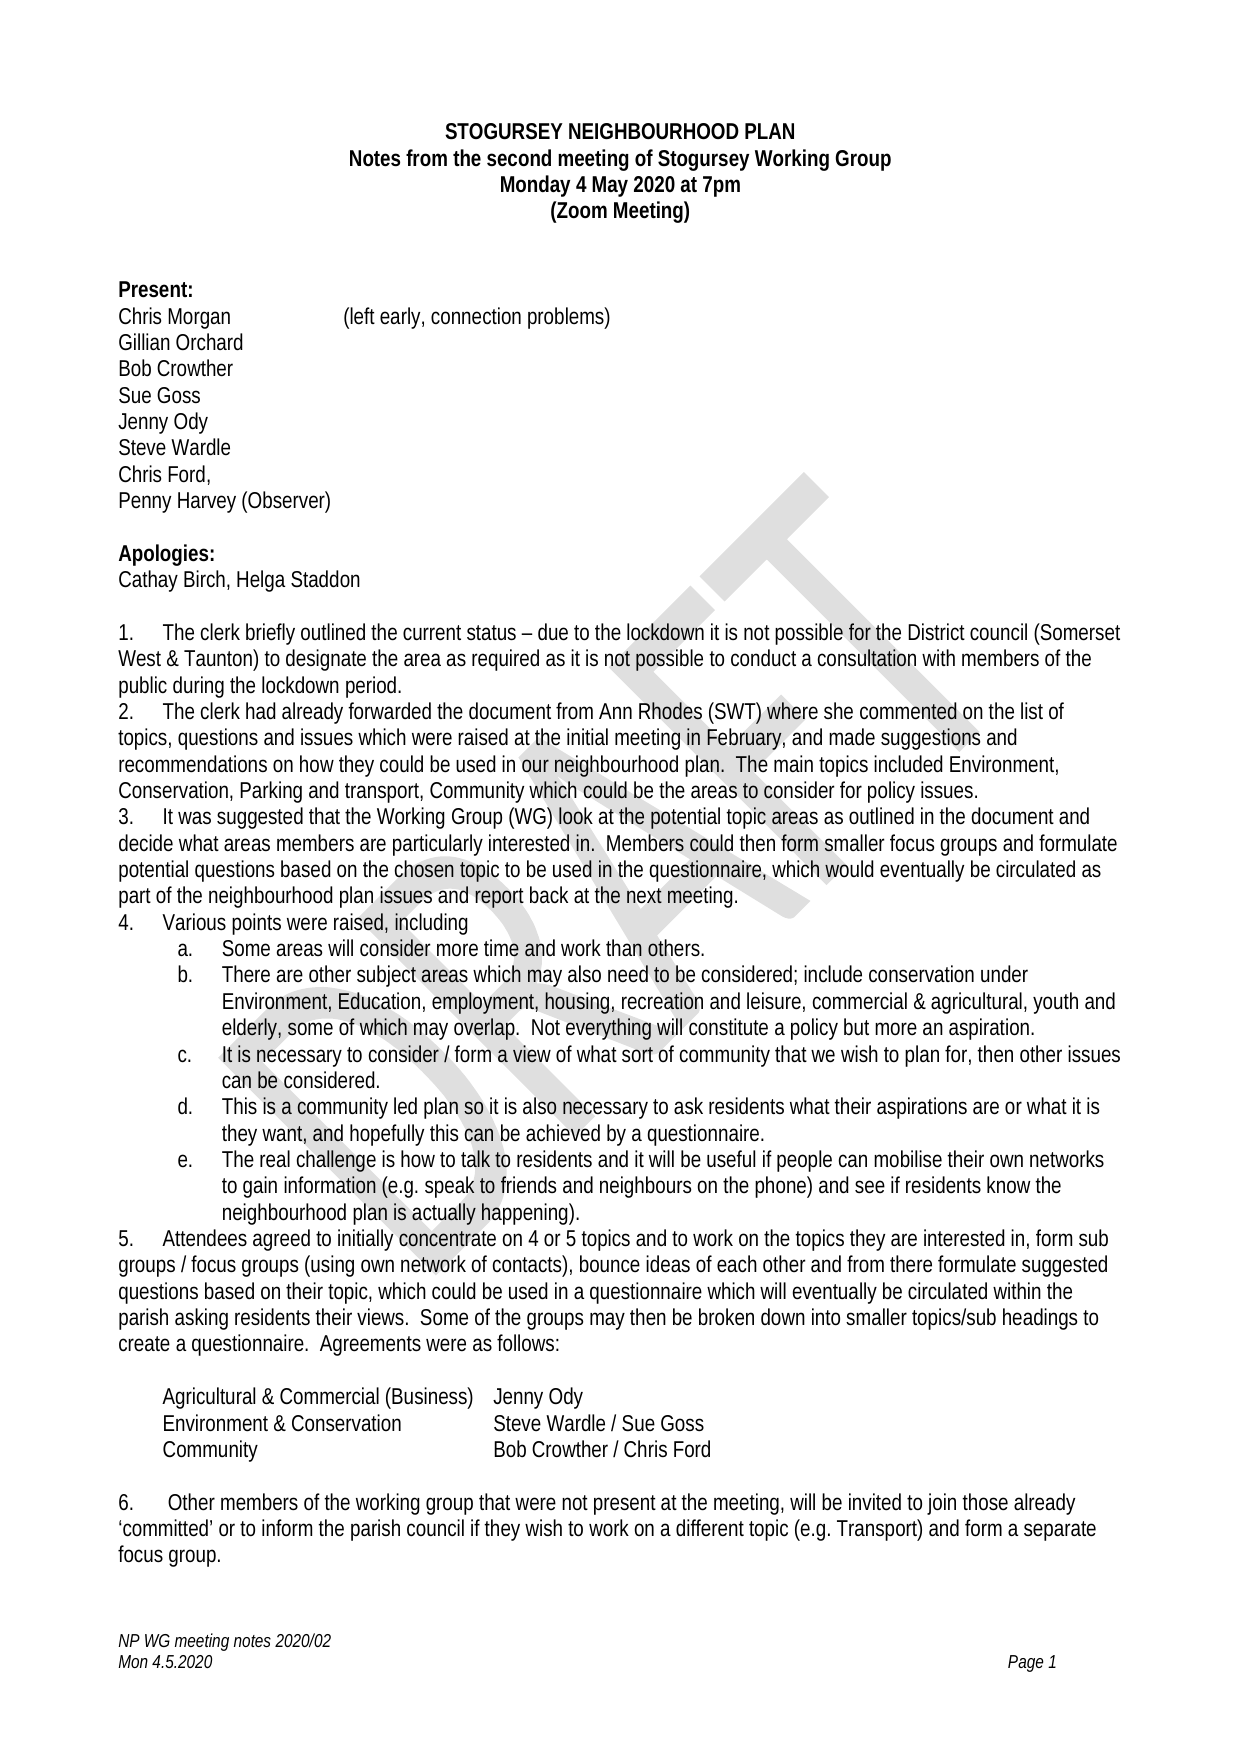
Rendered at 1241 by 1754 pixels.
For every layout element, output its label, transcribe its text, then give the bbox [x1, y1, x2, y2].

text Apologies: [118, 540, 1122, 566]
list Various points were raised, including [118, 909, 1122, 935]
text Environment & Conservation Steve Wardle / Sue Goss [162, 1409, 1122, 1436]
list There are other subject areas which may also need to be considered; include conservation under Environment, Education, employment, housing, recreation and leisure, commercial & agricultural, youth and elderly, some of which may overlap. Not everything will constitute a policy but more an aspiration. [177, 961, 1122, 1041]
text Sue Goss [118, 382, 1122, 408]
text Bob Crowther [118, 355, 1122, 382]
list It was suggested that the Working Group (WG) look at the potential topic areas as outlined in the document and decide what areas members are particularly interested in. Members could then form smaller focus groups and formulate potential questions based on the chosen topic to be used in the questionnaire, which would eventually be circulated as part of the neighbourhood plan issues and report back at the next meeting. [118, 803, 1122, 909]
list It is necessary to consider / form a view of what sort of community that we wish to plan for, then other issues can be considered. [177, 1041, 1122, 1093]
text Chris Ford, [118, 461, 1122, 487]
text 6. Other members of the working group that were not present at the meeting, will be invited to join those already ‘committed’ or to inform the parish council if they wish to work on a different topic (e.g. Transport) and form a separate focus group. [118, 1488, 1122, 1568]
text Cathay Birch, Helga Staddon [118, 566, 1122, 592]
text Jenny Ody [118, 408, 1122, 434]
text Monday 4 May 2020 at 7pm [118, 171, 1122, 197]
list This is a community led plan so it is also necessary to ask residents what their aspirations are or what it is they want, and hopefully this can be achieved by a questionnaire. [177, 1093, 1122, 1146]
text STOGURSEY NEIGHBOURHOOD PLAN [118, 118, 1122, 144]
list The clerk had already forwarded the document from Ann Rhodes (SWT) where she commented on the list of topics, questions and issues which were raised at the initial meeting in February, and made suggestions and recommendations on how they could be used in our neighbourhood plan. The main topics included Environment, Conservation, Parking and transport, Community which could be the areas to consider for policy issues. [118, 698, 1122, 803]
list The clerk briefly outlined the current status – due to the lockdown it is not possible for the District council (Somerset West & Taunton) to designate the area as required as it is not possible to conduct a consultation with members of the public during the lockdown period. [118, 619, 1122, 698]
text Penny Harvey (Observer) [118, 487, 1122, 513]
text Chris Morgan (left early, connection problems) [118, 303, 1122, 329]
list The real challenge is how to talk to residents and it will be useful if people can mobilise their own networks to gain information (e.g. speak to friends and neighbours on the phone) and see if residents know the neighbourhood plan is actually happening). [177, 1146, 1122, 1225]
text Agricultural & Commercial (Business) Jenny Ody [162, 1383, 1122, 1409]
text Steve Wardle [118, 434, 1122, 461]
text (Zoom Meeting) [118, 197, 1122, 223]
text Present: [118, 276, 1122, 303]
text 5. Attendees agreed to initially concentrate on 4 or 5 topics and to work on the topics they are interested in, form sub groups / focus groups (using own network of contacts), bounce ideas of each other and from there formulate suggested questions based on their topic, which could be used in a questionnaire which will eventually be circulated within the parish asking residents their views. Some of the groups may then be broken down into smaller topics/sub headings to create a questionnaire. Agreements were as follows: [118, 1225, 1122, 1357]
text Notes from the second meeting of Stogursey Working Group [118, 144, 1122, 171]
text Gillian Orchard [118, 329, 1122, 355]
list Some areas will consider more time and work than others. [177, 935, 1122, 961]
text Community Bob Crowther / Chris Ford [162, 1436, 1122, 1462]
